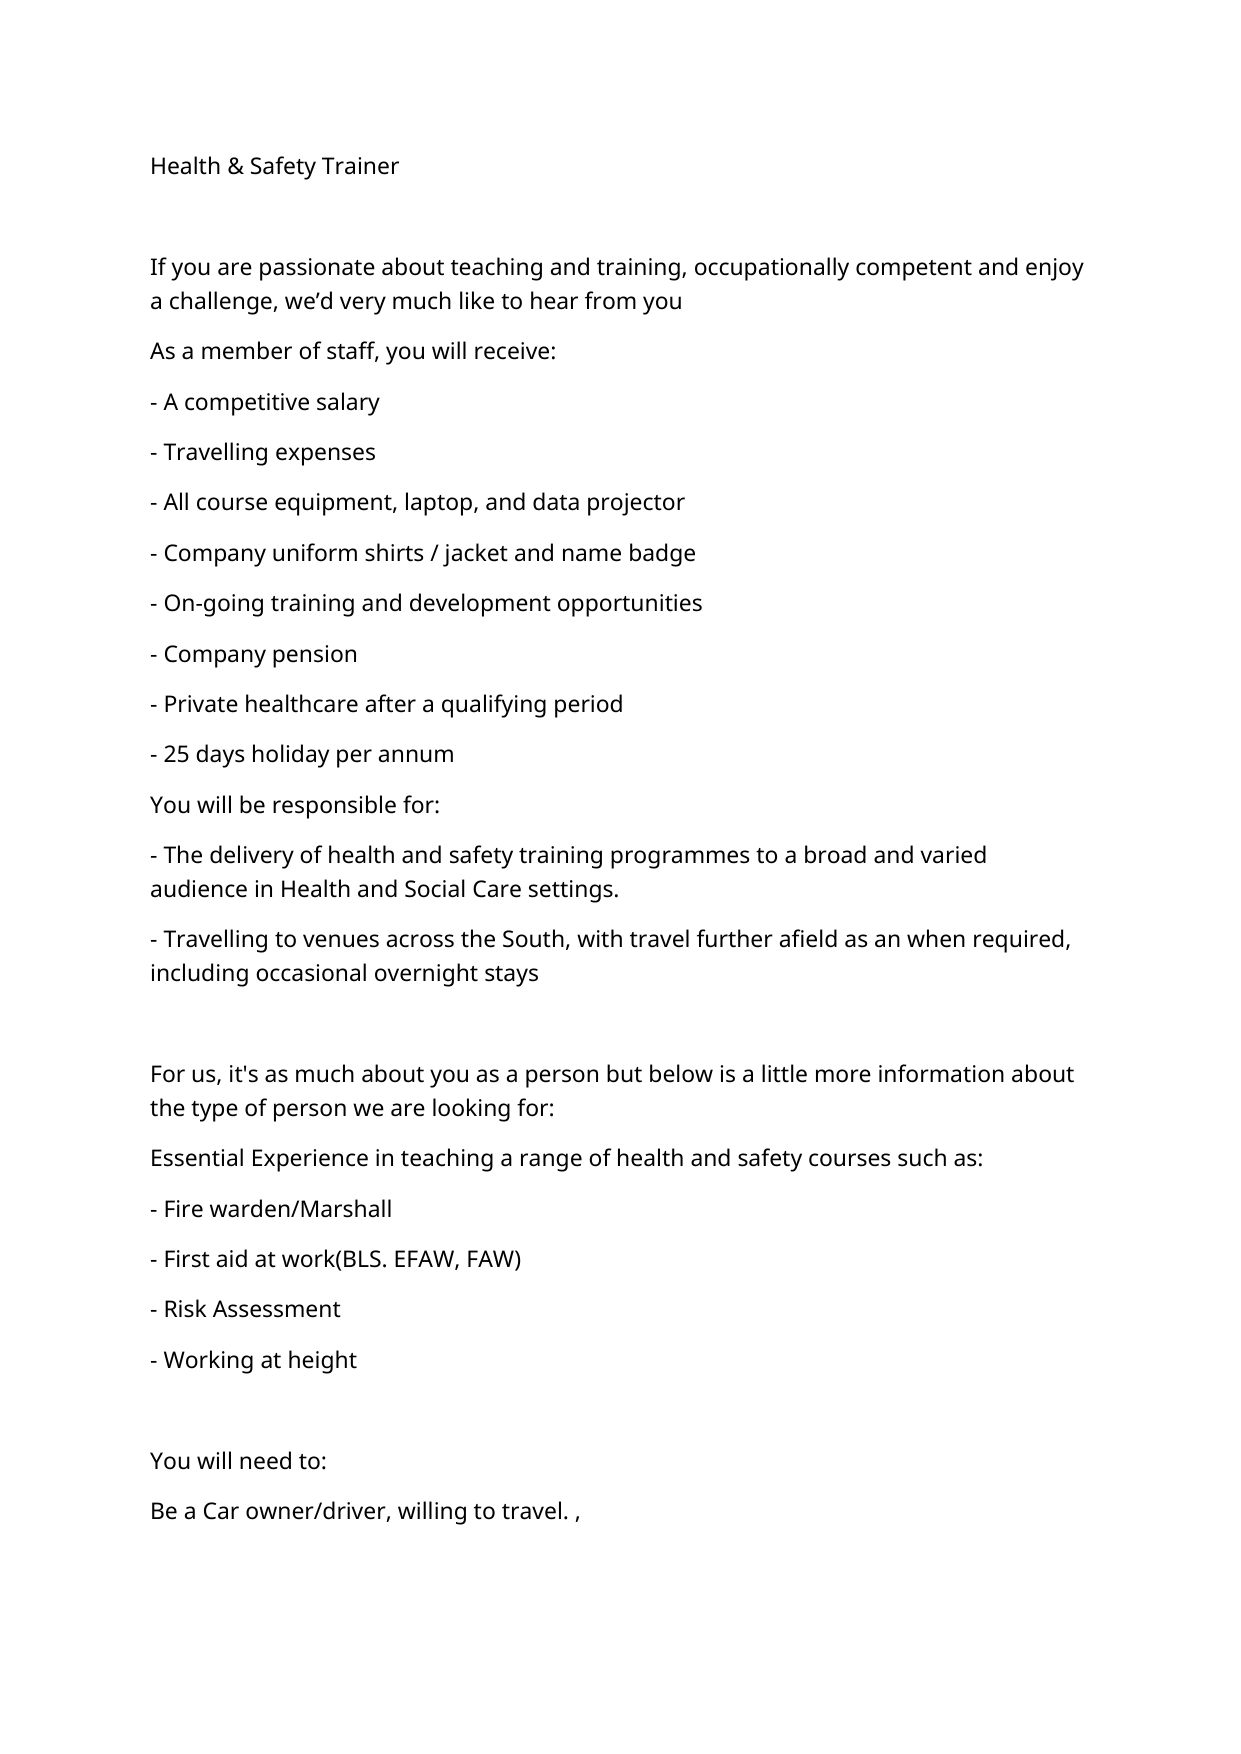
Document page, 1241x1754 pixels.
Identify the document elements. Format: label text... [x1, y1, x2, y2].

text - Travelling expenses [150, 436, 1090, 467]
text - 25 days holiday per annum [150, 738, 1090, 769]
text - Private healthcare after a qualifying period [150, 688, 1090, 719]
text - First aid at work(BLS. EFAW, FAW) [150, 1243, 1090, 1274]
text - A competitive salary [150, 385, 1090, 417]
text - Fire warden/Marshall [150, 1192, 1090, 1224]
text - All course equipment, laptop, and data projector [150, 486, 1090, 517]
text As a member of staff, you will receive: [150, 335, 1090, 366]
text - The delivery of health and safety training programmes to a broad and varied audience in Health and Social Care settings. [150, 839, 1090, 904]
text Health & Safety Trainer [150, 150, 1090, 181]
text Essential Experience in teaching a range of health and safety courses such as: [150, 1142, 1090, 1173]
text - Working at height [150, 1344, 1090, 1375]
text You will need to: [150, 1444, 1090, 1476]
text You will be responsible for: [150, 789, 1090, 820]
text If you are passionate about teaching and training, occupationally competent and enjoy a challenge, we’d very much like to hear from you [150, 251, 1090, 316]
text Be a Car owner/driver, willing to travel. , [150, 1495, 1090, 1526]
text - On-going training and development opportunities [150, 587, 1090, 618]
text - Risk Assessment [150, 1293, 1090, 1324]
text - Travelling to venues across the South, with travel further afield as an when required, including occasional overnight stays [150, 923, 1090, 988]
text - Company pension [150, 637, 1090, 669]
text For us, it's as much about you as a person but below is a little more information about the type of person we are looking for: [150, 1058, 1090, 1123]
text - Company uniform shirts / jacket and name badge [150, 537, 1090, 568]
